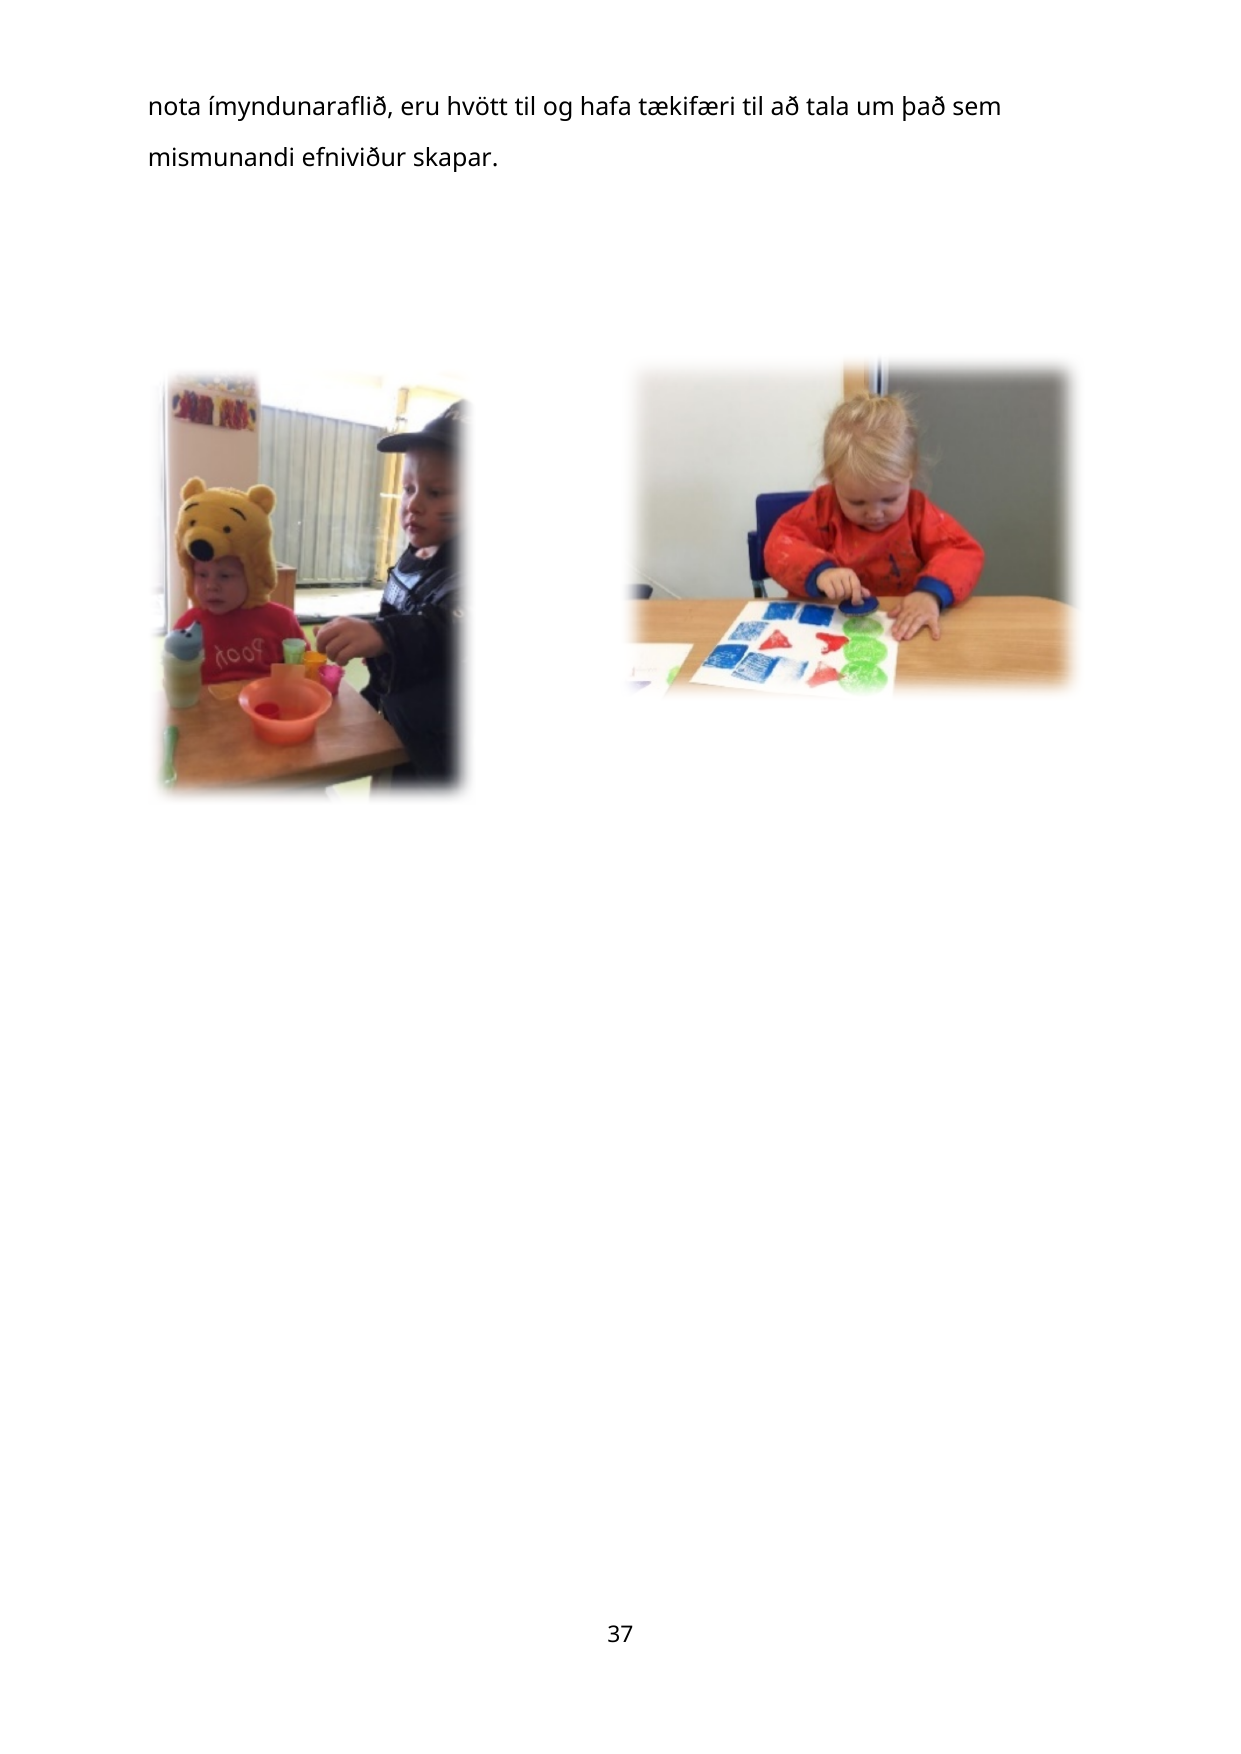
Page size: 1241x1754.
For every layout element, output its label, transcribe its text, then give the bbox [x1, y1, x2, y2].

picture [649, 382, 1056, 673]
picture [177, 396, 448, 777]
